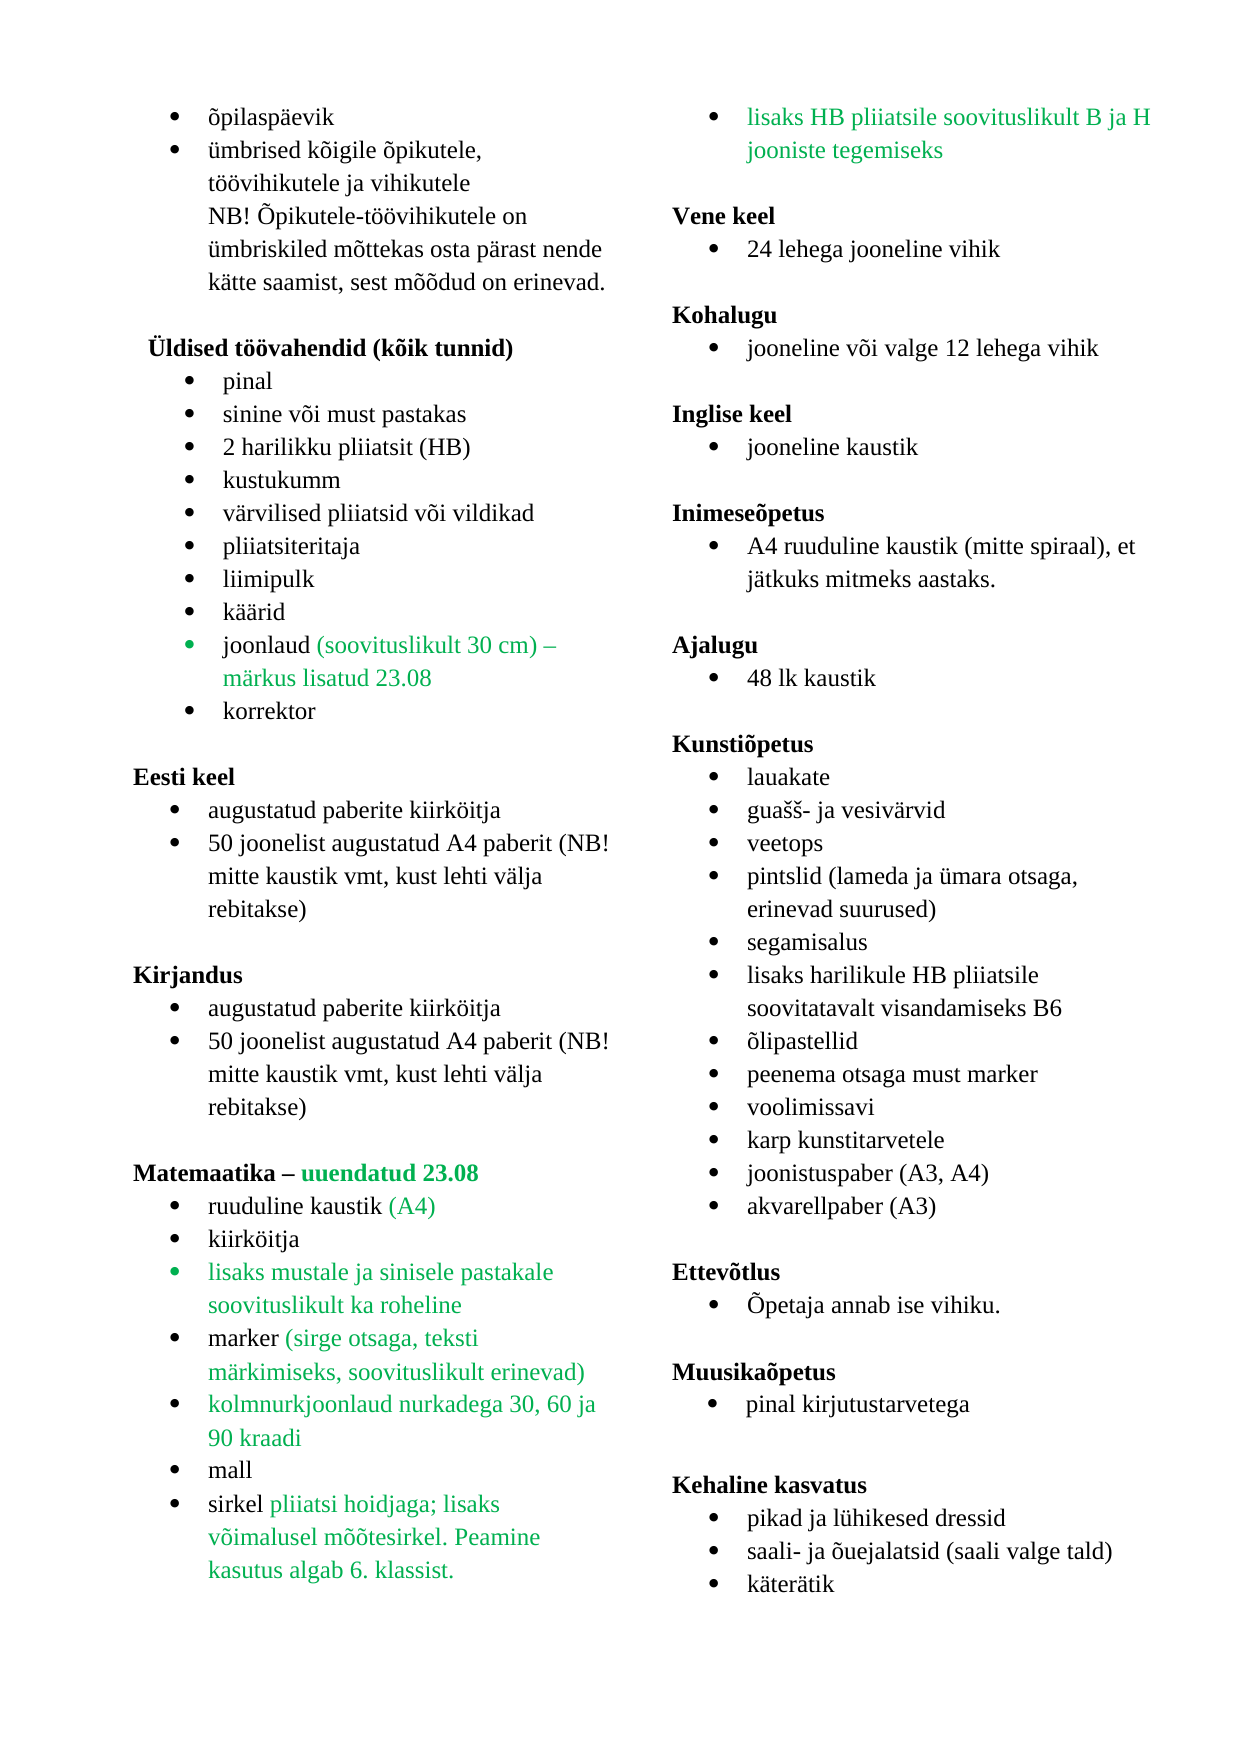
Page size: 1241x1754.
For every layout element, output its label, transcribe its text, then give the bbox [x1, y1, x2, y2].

text Ajalugu [672, 630, 1152, 659]
list õpilaspäevik [170, 102, 613, 131]
list voolimissavi [709, 1092, 1152, 1121]
list A4 ruuduline kaustik (mitte spiraal), et jätkuks mitmeks aastaks. [709, 531, 1152, 593]
list joonlaud (soovituslikult 30 cm) – märkus lisatud 23.08 [185, 630, 613, 692]
text Kirjandus [133, 960, 613, 989]
list ümbrised kõigile õpikutele, töövihikutele ja vihikutele [170, 135, 613, 197]
text Ettevõtlus [672, 1257, 1152, 1286]
text Inimeseõpetus [672, 498, 1152, 527]
list saali- ja õuejalatsid (saali valge tald) [709, 1536, 1152, 1565]
list jooneline või valge 12 lehega vihik [709, 333, 1152, 362]
list pliiatsiteritaja [185, 531, 613, 560]
list 2 harilikku pliiatsit (HB) [185, 432, 613, 461]
list augustatud paberite kiirköitja [170, 795, 613, 824]
list Õpetaja annab ise vihiku. [709, 1291, 1152, 1319]
list kustukumm [185, 465, 613, 494]
list käärid [185, 597, 613, 626]
list augustatud paberite kiirköitja [170, 993, 613, 1022]
list lisaks mustale ja sinisele pastakale soovituslikult ka roheline [170, 1257, 613, 1319]
list marker (sirge otsaga, teksti märkimiseks, soovituslikult erinevad) [170, 1323, 613, 1385]
list kiirköitja [170, 1224, 613, 1253]
list 48 lk kaustik [709, 663, 1152, 692]
list õlipastellid [709, 1026, 1152, 1055]
list värvilised pliiatsid või vildikad [185, 498, 613, 527]
text Muusikaõpetus [672, 1357, 1152, 1385]
list 24 lehega jooneline vihik [709, 234, 1152, 263]
text Üldised töövahendid (kõik tunnid) [148, 333, 613, 362]
list lisaks harilikule HB pliiatsile soovitatavalt visandamiseks B6 [709, 960, 1152, 1022]
list pinal kirjutustarvetega [708, 1389, 1152, 1418]
text Vene keel [672, 201, 1152, 229]
list veetops [709, 828, 1152, 857]
list mall [170, 1456, 613, 1484]
text Inglise keel [672, 399, 1152, 428]
list NB! Õpikutele-töövihikutele on ümbriskiled mõttekas osta pärast nende kätte saamist, sest mõõdud on erinevad. [208, 201, 613, 296]
list akvarellpaber (A3) [709, 1191, 1152, 1220]
text Eesti keel [133, 762, 613, 791]
list käterätik [709, 1569, 1152, 1598]
list sirkel pliiatsi hoidjaga; lisaks võimalusel mõõtesirkel. Peamine kasutus algab 6. klassist. [170, 1489, 613, 1583]
list lauakate [709, 762, 1152, 791]
list 50 joonelist augustatud A4 paberit (NB! mitte kaustik vmt, kust lehti välja rebitakse) [170, 828, 613, 923]
list joonistuspaber (A3, A4) [709, 1158, 1152, 1187]
list ruuduline kaustik (A4) [170, 1191, 613, 1220]
list 50 joonelist augustatud A4 paberit (NB! mitte kaustik vmt, kust lehti välja rebitakse) [170, 1026, 613, 1121]
list liimipulk [185, 564, 613, 593]
text Kohalugu [672, 300, 1152, 329]
list sinine või must pastakas [185, 399, 613, 428]
list karp kunstitarvetele [709, 1125, 1152, 1154]
list pikad ja lühikesed dressid [709, 1503, 1152, 1532]
text Kehaline kasvatus [672, 1470, 1152, 1499]
list lisaks HB pliiatsile soovituslikult B ja H jooniste tegemiseks [709, 102, 1152, 163]
list segamisalus [709, 927, 1152, 956]
text Matemaatika – uuendatud 23.08 [133, 1158, 613, 1187]
list pinal [185, 366, 613, 395]
list pintslid (lameda ja ümara otsaga, erinevad suurused) [709, 861, 1152, 923]
list peenema otsaga must marker [709, 1059, 1152, 1088]
text Kunstiõpetus [672, 729, 1152, 758]
list jooneline kaustik [709, 432, 1152, 461]
list guašš- ja vesivärvid [709, 795, 1152, 824]
list kolmnurkjoonlaud nurkadega 30, 60 ja 90 kraadi [170, 1389, 613, 1451]
list korrektor [185, 696, 613, 725]
